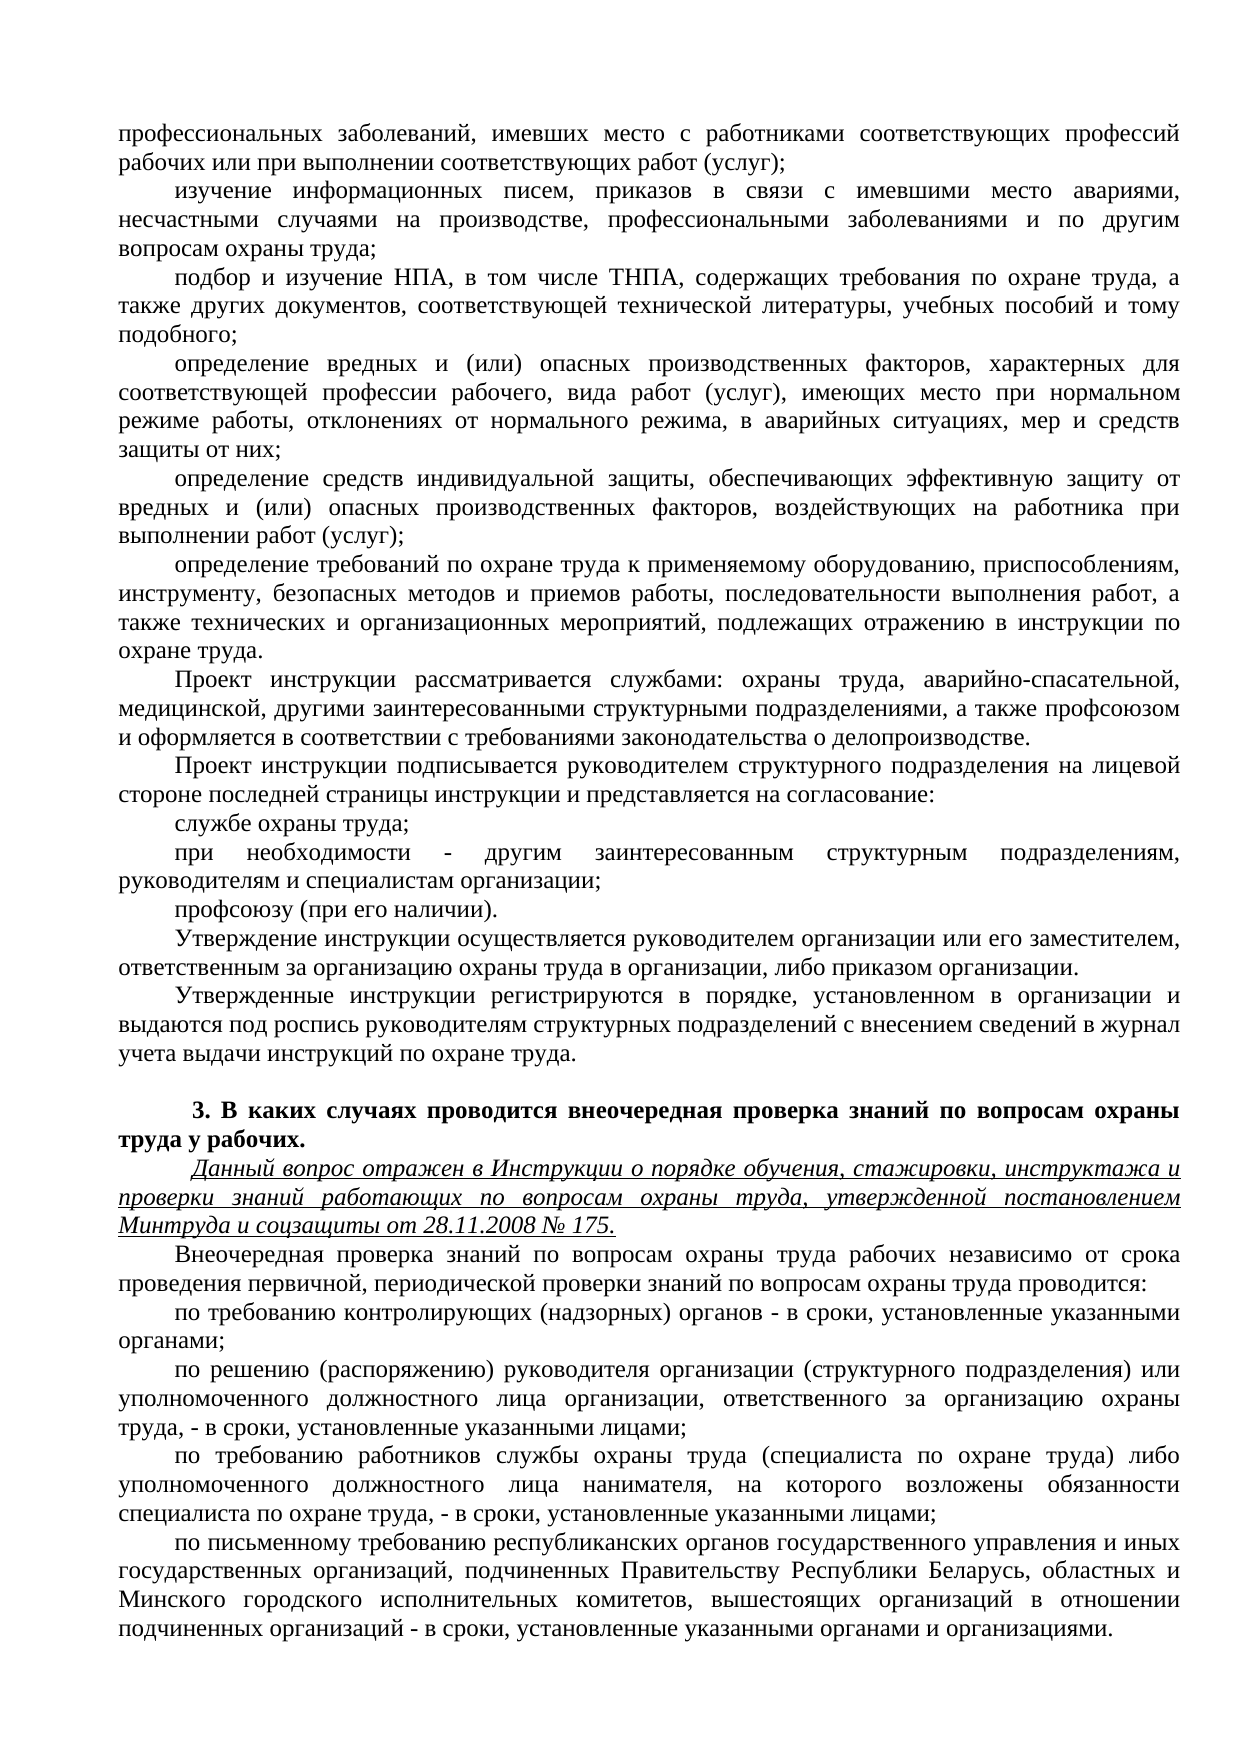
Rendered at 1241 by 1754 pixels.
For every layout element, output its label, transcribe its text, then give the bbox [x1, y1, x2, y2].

text по требованию работников службы охраны труда (специалиста по охране труда) либо уполномоченного должностного лица нанимателя, на которого возложены обязанности специалиста по охране труда, - в сроки, установленные указанными лицами; [118, 1441, 1181, 1527]
text определение требований по охране труда к применяемому оборудованию, приспособлениям, инструменту, безопасных методов и приемов работы, последовательности выполнения работ, а также технических и организационных мероприятий, подлежащих отражению в инструкции по охране труда. [118, 549, 1181, 664]
text Проект инструкции подписывается руководителем структурного подразделения на лицевой стороне последней страницы инструкции и представляется на согласование: [118, 751, 1181, 808]
text по решению (распоряжению) руководителя организации (структурного подразделения) или уполномоченного должностного лица организации, ответственного за организацию охраны труда, - в сроки, установленные указанными лицами; [118, 1354, 1181, 1441]
text службе охраны труда; [118, 808, 1181, 837]
text определение средств индивидуальной защиты, обеспечивающих эффективную защиту от вредных и (или) опасных производственных факторов, воздействующих на работника при выполнении работ (услуг); [118, 463, 1181, 549]
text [118, 118, 1181, 176]
text Утвержденные инструкции регистрируются в порядке, установленном в организации и выдаются под роспись руководителям структурных подразделений с внесением сведений в журнал учета выдачи инструкций по охране труда. [118, 981, 1181, 1067]
text 3. В каких случаях проводится внеочередная проверка знаний по вопросам охраны труда у рабочих. [118, 1096, 1181, 1153]
text по требованию контролирующих (надзорных) органов - в сроки, установленные указанными органами; [118, 1297, 1181, 1354]
text подбор и изучение НПА, в том числе ТНПА, содержащих требования по охране труда, а также других документов, соответствующей технической литературы, учебных пособий и тому подобного; [118, 262, 1181, 348]
text по письменному требованию республиканских органов государственного управления и иных государственных организаций, подчиненных Правительству Республики Беларусь, областных и Минского городского исполнительных комитетов, вышестоящих организаций в отношении подчиненных организаций - в сроки, установленные указанными органами и организациями. [118, 1527, 1181, 1642]
text при необходимости - другим заинтересованным структурным подразделениям, руководителям и специалистам организации; [118, 837, 1181, 894]
text Данный вопрос отражен в Инструкции о порядке обучения, стажировки, инструктажа и проверки знаний работающих по вопросам охраны труда, утвержденной постановлением Минтруда и соцзащиты от 28.11.2008 № 175. [118, 1208, 1181, 1239]
text Данный вопрос отражен в Инструкции о порядке обучения, стажировки, инструктажа и проверки знаний работающих по вопросам охраны труда, утвержденной постановлением Минтруда и соцзащиты от 28.11.2008 № 175. [118, 1153, 1181, 1207]
text профсоюзу (при его наличии). [118, 894, 1181, 923]
text Утверждение инструкции осуществляется руководителем организации или его заместителем, ответственным за организацию охраны труда в организации, либо приказом организации. [118, 923, 1181, 981]
text определение вредных и (или) опасных производственных факторов, характерных для соответствующей профессии рабочего, вида работ (услуг), имеющих место при нормальном режиме работы, отклонениях от нормального режима, в аварийных ситуациях, мер и средств защиты от них; [118, 348, 1181, 463]
text Проект инструкции рассматривается службами: охраны труда, аварийно-спасательной, медицинской, другими заинтересованными структурными подразделениями, а также профсоюзом и оформляется в соответствии с требованиями законодательства о делопроизводстве. [118, 664, 1181, 751]
text изучение информационных писем, приказов в связи с имевшими место авариями, несчастными случаями на производстве, профессиональными заболеваниями и по другим вопросам охраны труда; [118, 176, 1181, 262]
text Внеочередная проверка знаний по вопросам охраны труда рабочих независимо от срока проведения первичной, периодической проверки знаний по вопросам охраны труда проводится: [118, 1239, 1181, 1297]
